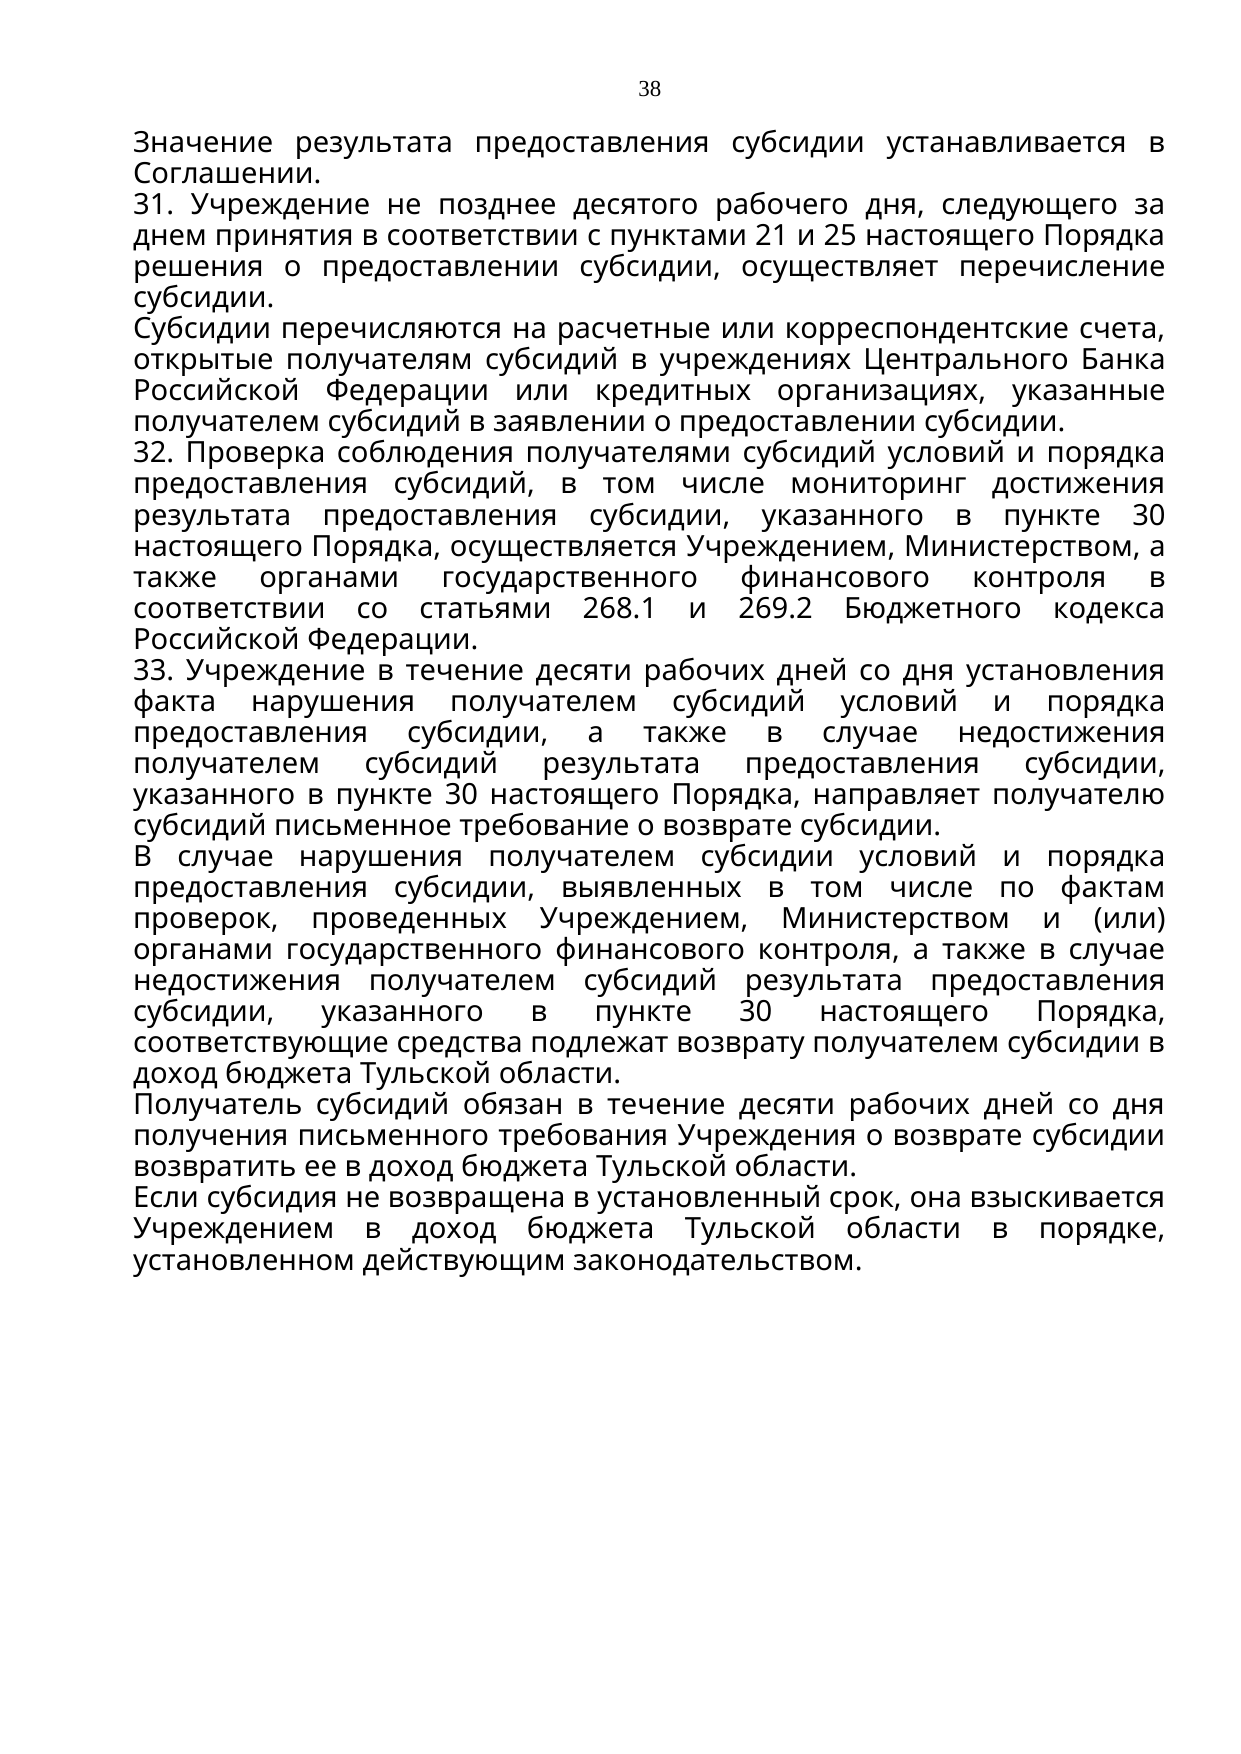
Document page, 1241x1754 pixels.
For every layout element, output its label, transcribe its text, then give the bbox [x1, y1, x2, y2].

text Если субсидия не возвращена в установленный срок, она взыскивается Учреждением в доход бюджета Тульской области в порядке, установленном действующим законодательством. [133, 1183, 1166, 1276]
text 31. Учреждение не позднее десятого рабочего дня, следующего за днем принятия в соответствии с пунктами 21 и 25 настоящего Порядка решения о предоставлении субсидии, осуществляет перечисление субсидии. [133, 190, 1166, 314]
text 32. Проверка соблюдения получателями субсидий условий и порядка предоставления субсидий, в том числе мониторинг достижения результата предоставления субсидии, указанного в пункте 30 настоящего Порядка, осуществляется Учреждением, Министерством, а также органами государственного финансового контроля в соответствии со статьями 268.1 и 269.2 Бюджетного кодекса Российской Федерации. [133, 438, 1166, 655]
text Значение результата предоставления субсидии устанавливается в Соглашении. [133, 128, 1166, 190]
text Субсидии перечисляются на расчетные или корреспондентские счета, открытые получателям субсидий в учреждениях Центрального Банка Российской Федерации или кредитных организациях, указанные получателем субсидий в заявлении о предоставлении субсидии. [133, 314, 1166, 438]
text В случае нарушения получателем субсидии условий и порядка предоставления субсидии, выявленных в том числе по фактам проверок, проведенных Учреждением, Министерством и (или) органами государственного финансового контроля, а также в случае недостижения получателем субсидий результата предоставления субсидии, указанного в пункте 30 настоящего Порядка, соответствующие средства подлежат возврату получателем субсидии в доход бюджета Тульской области. [133, 842, 1166, 1090]
text Получатель субсидий обязан в течение десяти рабочих дней со дня получения письменного требования Учреждения о возврате субсидии возвратить ее в доход бюджета Тульской области. [133, 1090, 1166, 1183]
text 33. Учреждение в течение десяти рабочих дней со дня установления факта нарушения получателем субсидий условий и порядка предоставления субсидии, а также в случае недостижения получателем субсидий результата предоставления субсидии, указанного в пункте 30 настоящего Порядка, направляет получателю субсидий письменное требование о возврате субсидии. [133, 655, 1166, 842]
